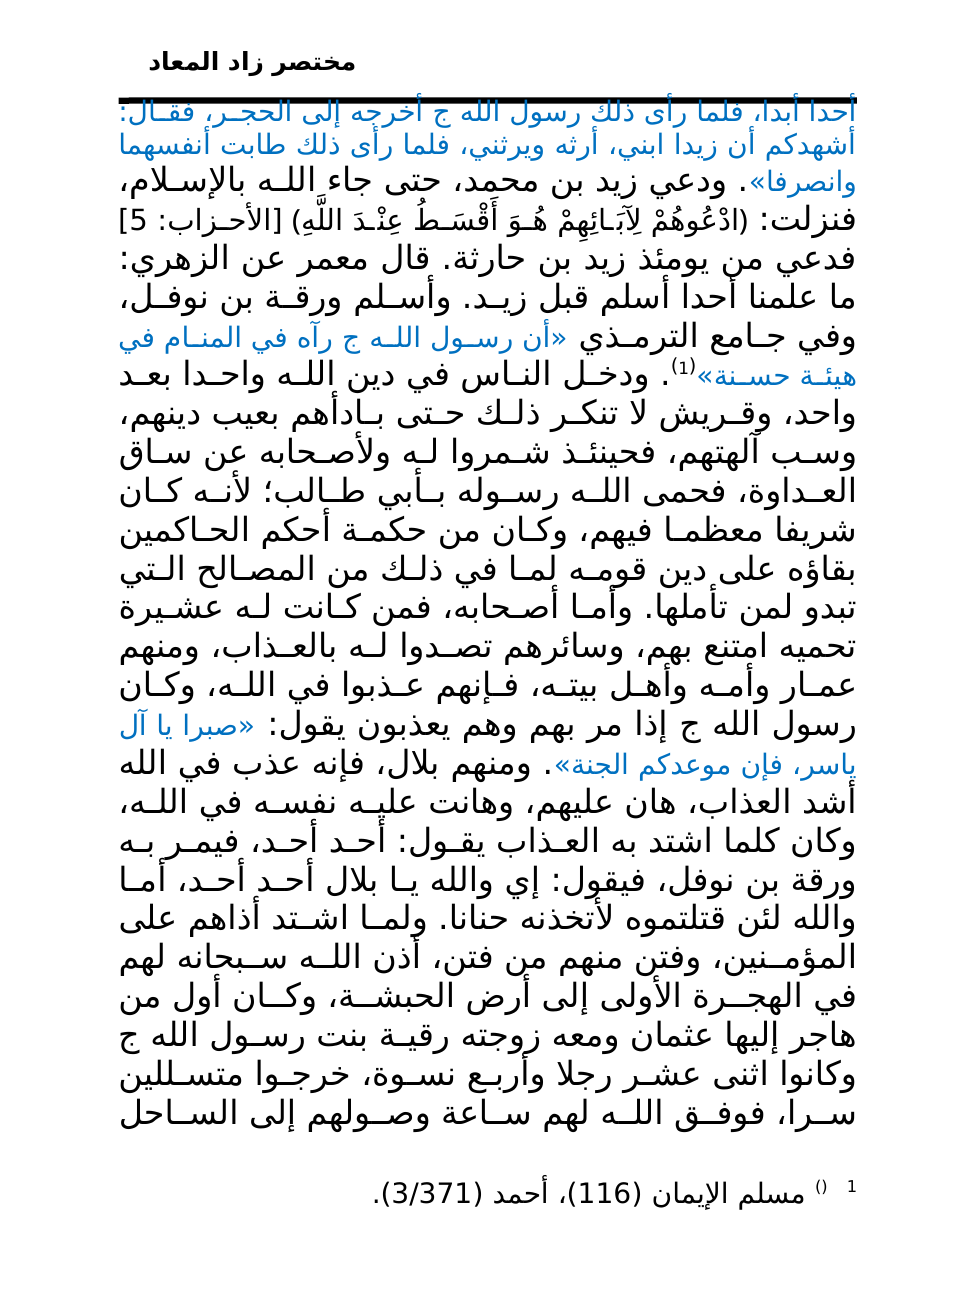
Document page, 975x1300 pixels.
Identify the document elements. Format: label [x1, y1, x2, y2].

text [118, 95, 857, 1132]
